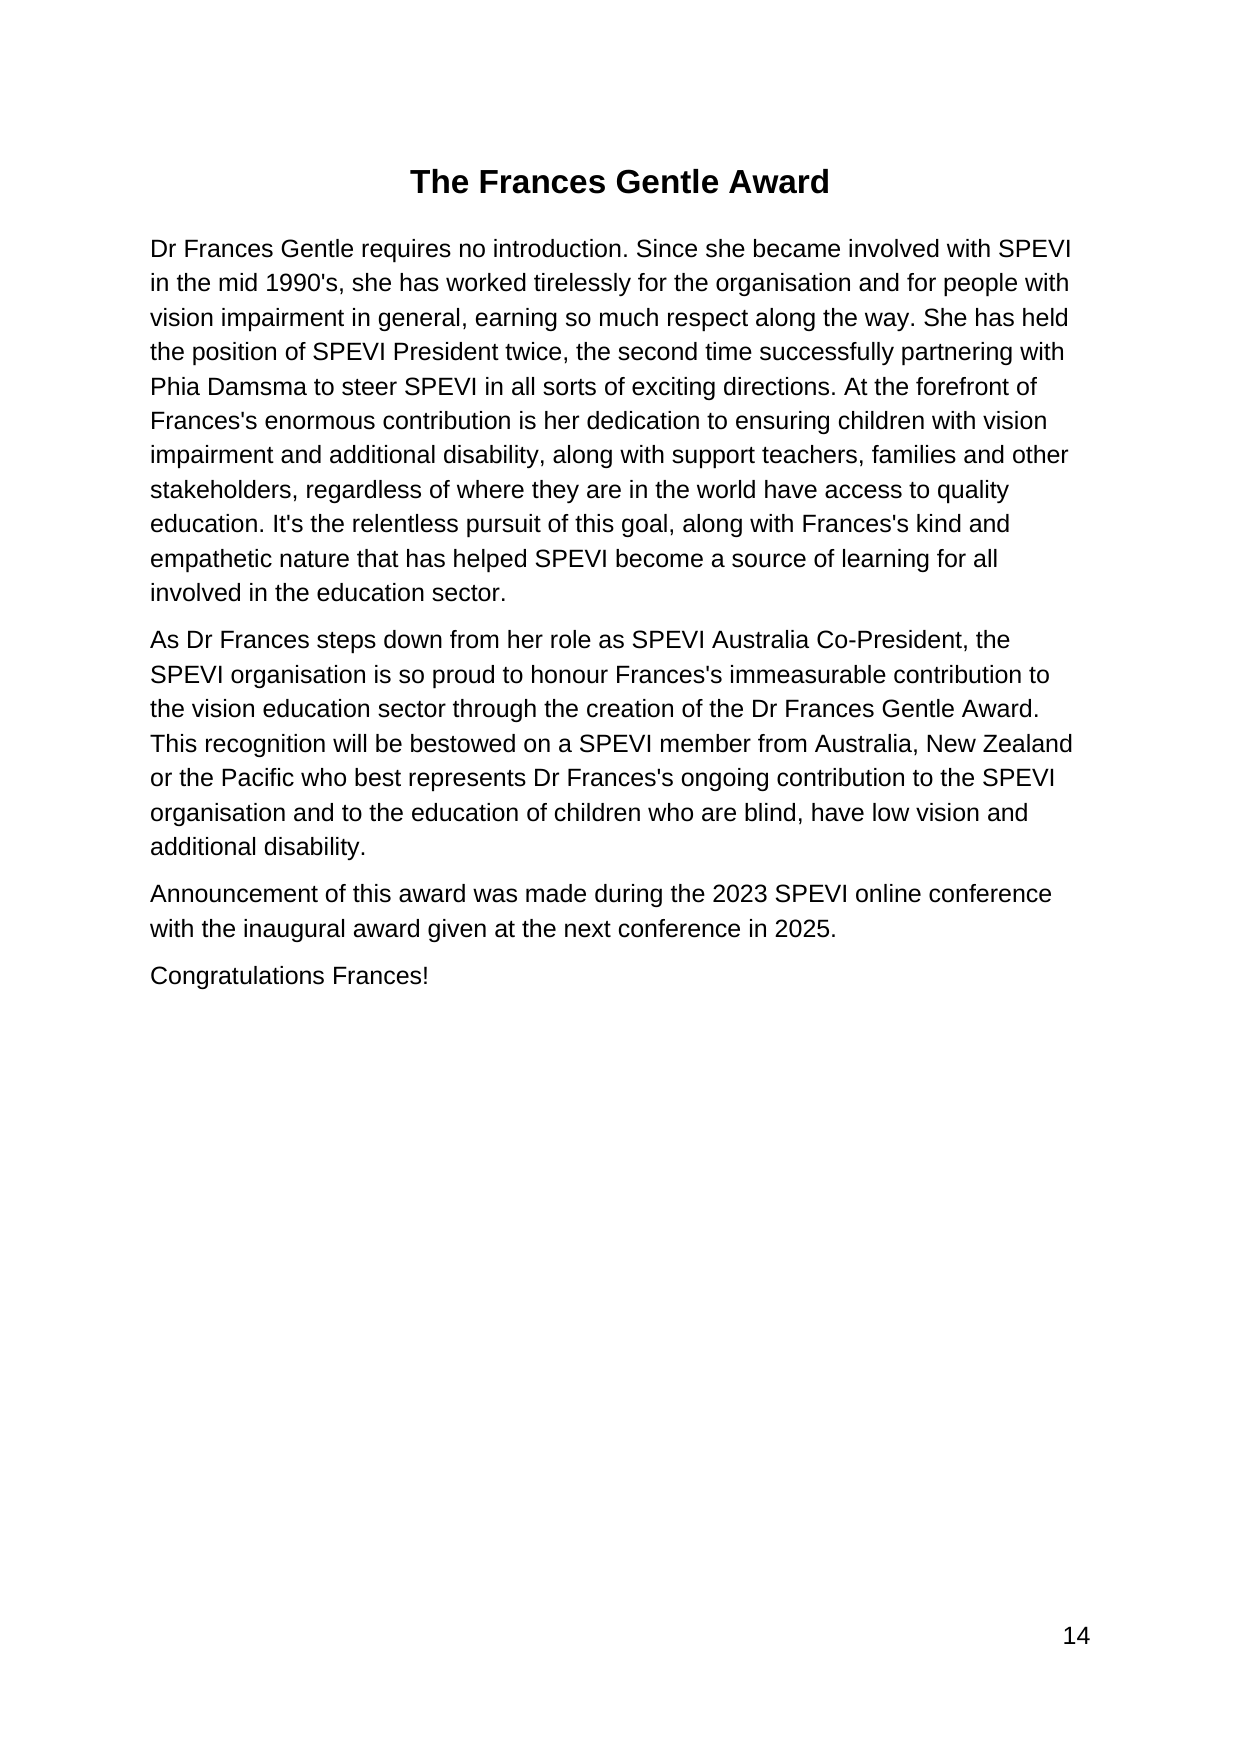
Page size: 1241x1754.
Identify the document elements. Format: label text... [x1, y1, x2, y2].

text As Dr Frances steps down from her role as SPEVI Australia Co-President, the SPEVI organisation is so proud to honour Frances's immeasurable contribution to the vision education sector through the creation of the Dr Frances Gentle Award. This recognition will be bestowed on a SPEVI member from Australia, New Zealand or the Pacific who best represents Dr Frances's ongoing contribution to the SPEVI organisation and to the education of children who are blind, have low vision and additional disability. [150, 625, 1090, 861]
text Announcement of this award was made during the 2023 SPEVI online conference with the inaugural award given at the next conference in 2025. [150, 879, 1090, 942]
text Dr Frances Gentle requires no introduction. Since she became involved with SPEVI in the mid 1990's, she has worked tirelessly for the organisation and for people with vision impairment in general, earning so much respect along the way. She has held the position of SPEVI President twice, the second time successfully partnering with Phia Damsma to steer SPEVI in all sorts of exciting directions. At the forefront of Frances's enormous contribution is her dedication to ensuring children with vision impairment and additional disability, along with support teachers, families and other stakeholders, regardless of where they are in the world have access to quality education. It's the relentless pursuit of this goal, along with Frances's kind and empathetic nature that has helped SPEVI become a source of learning for all involved in the education sector. [150, 233, 1090, 607]
subtitle The Frances Gentle Award [150, 162, 1090, 201]
text Congratulations Frances! [150, 961, 1090, 989]
